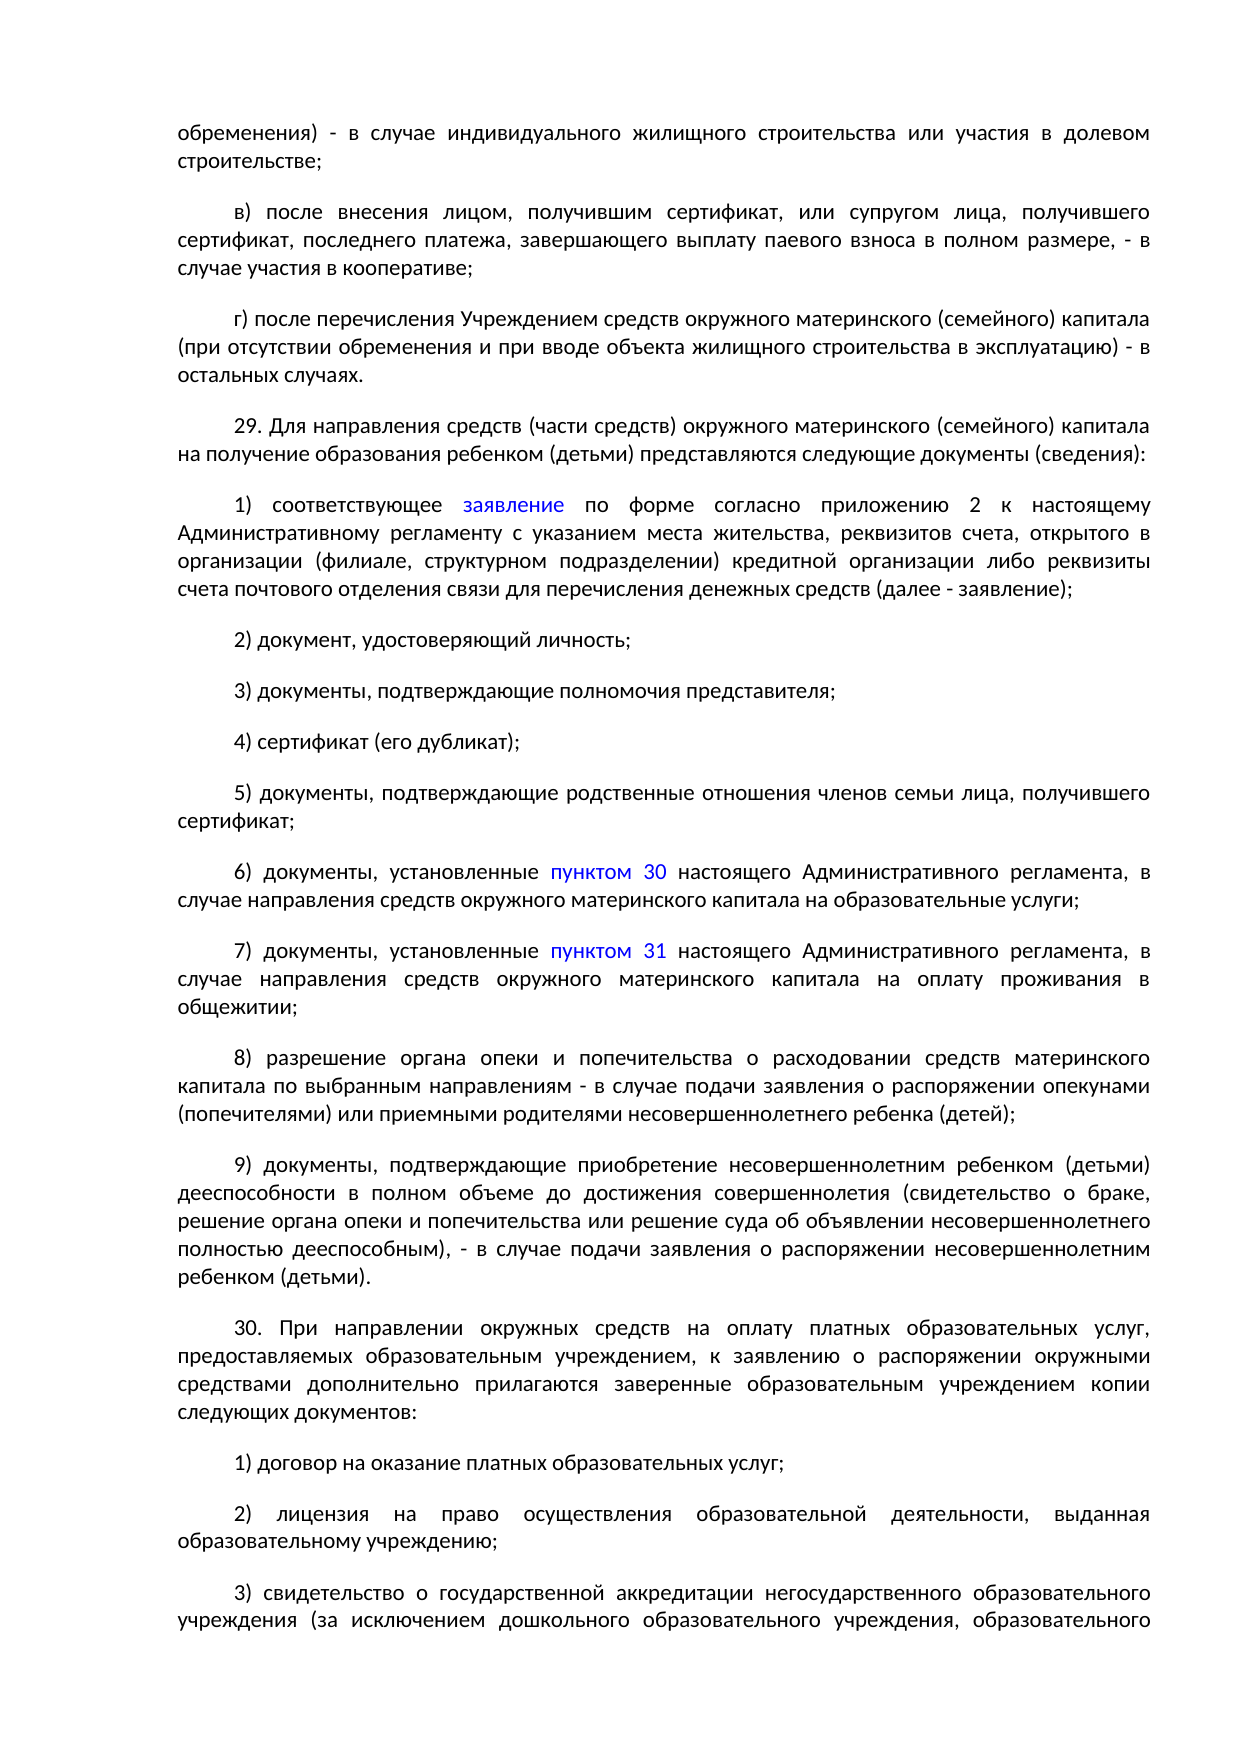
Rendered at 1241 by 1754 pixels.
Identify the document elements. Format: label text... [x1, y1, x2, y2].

text 7) документы, установленные пунктом 31 настоящего Административного регламента, в случае направления средств окружного материнского капитала на оплату проживания в общежитии; [177, 936, 1152, 1020]
text 8) разрешение органа опеки и попечительства о расходовании средств материнского капитала по выбранным направлениям - в случае подачи заявления о распоряжении опекунами (попечителями) или приемными родителями несовершеннолетнего ребенка (детей); [177, 1043, 1152, 1127]
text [177, 118, 1152, 174]
text 5) документы, подтверждающие родственные отношения членов семьи лица, получившего сертификат; [177, 778, 1152, 834]
text в) после внесения лицом, получившим сертификат, или супругом лица, получившего сертификат, последнего платежа, завершающего выплату паевого взноса в полном размере, - в случае участия в кооперативе; [177, 197, 1152, 281]
text 2) лицензия на право осуществления образовательной деятельности, выданная образовательному учреждению; [177, 1499, 1152, 1555]
text 2) документ, удостоверяющий личность; [177, 625, 1152, 653]
text 9) документы, подтверждающие приобретение несовершеннолетним ребенком (детьми) дееспособности в полном объеме до достижения совершеннолетия (свидетельство о браке, решение органа опеки и попечительства или решение суда об объявлении несовершеннолетнего полностью дееспособным), - в случае подачи заявления о распоряжении несовершеннолетним ребенком (детьми). [177, 1150, 1152, 1290]
text 3) документы, подтверждающие полномочия представителя; [177, 676, 1152, 704]
text 1) договор на оказание платных образовательных услуг; [177, 1448, 1152, 1476]
text 6) документы, установленные пунктом 30 настоящего Административного регламента, в случае направления средств окружного материнского капитала на образовательные услуги; [177, 857, 1152, 913]
text 29. Для направления средств (части средств) окружного материнского (семейного) капитала на получение образования ребенком (детьми) представляются следующие документы (сведения): [177, 411, 1152, 467]
text 1) соответствующее заявление по форме согласно приложению 2 к настоящему Административному регламенту с указанием места жительства, реквизитов счета, открытого в организации (филиале, структурном подразделении) кредитной организации либо реквизиты счета почтового отделения связи для перечисления денежных средств (далее - заявление); [177, 490, 1152, 602]
text 4) сертификат (его дубликат); [177, 727, 1152, 755]
text г) после перечисления Учреждением средств окружного материнского (семейного) капитала (при отсутствии обременения и при вводе объекта жилищного строительства в эксплуатацию) - в остальных случаях. [177, 304, 1152, 388]
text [177, 1578, 1152, 1634]
text 30. При направлении окружных средств на оплату платных образовательных услуг, предоставляемых образовательным учреждением, к заявлению о распоряжении окружными средствами дополнительно прилагаются заверенные образовательным учреждением копии следующих документов: [177, 1313, 1152, 1425]
